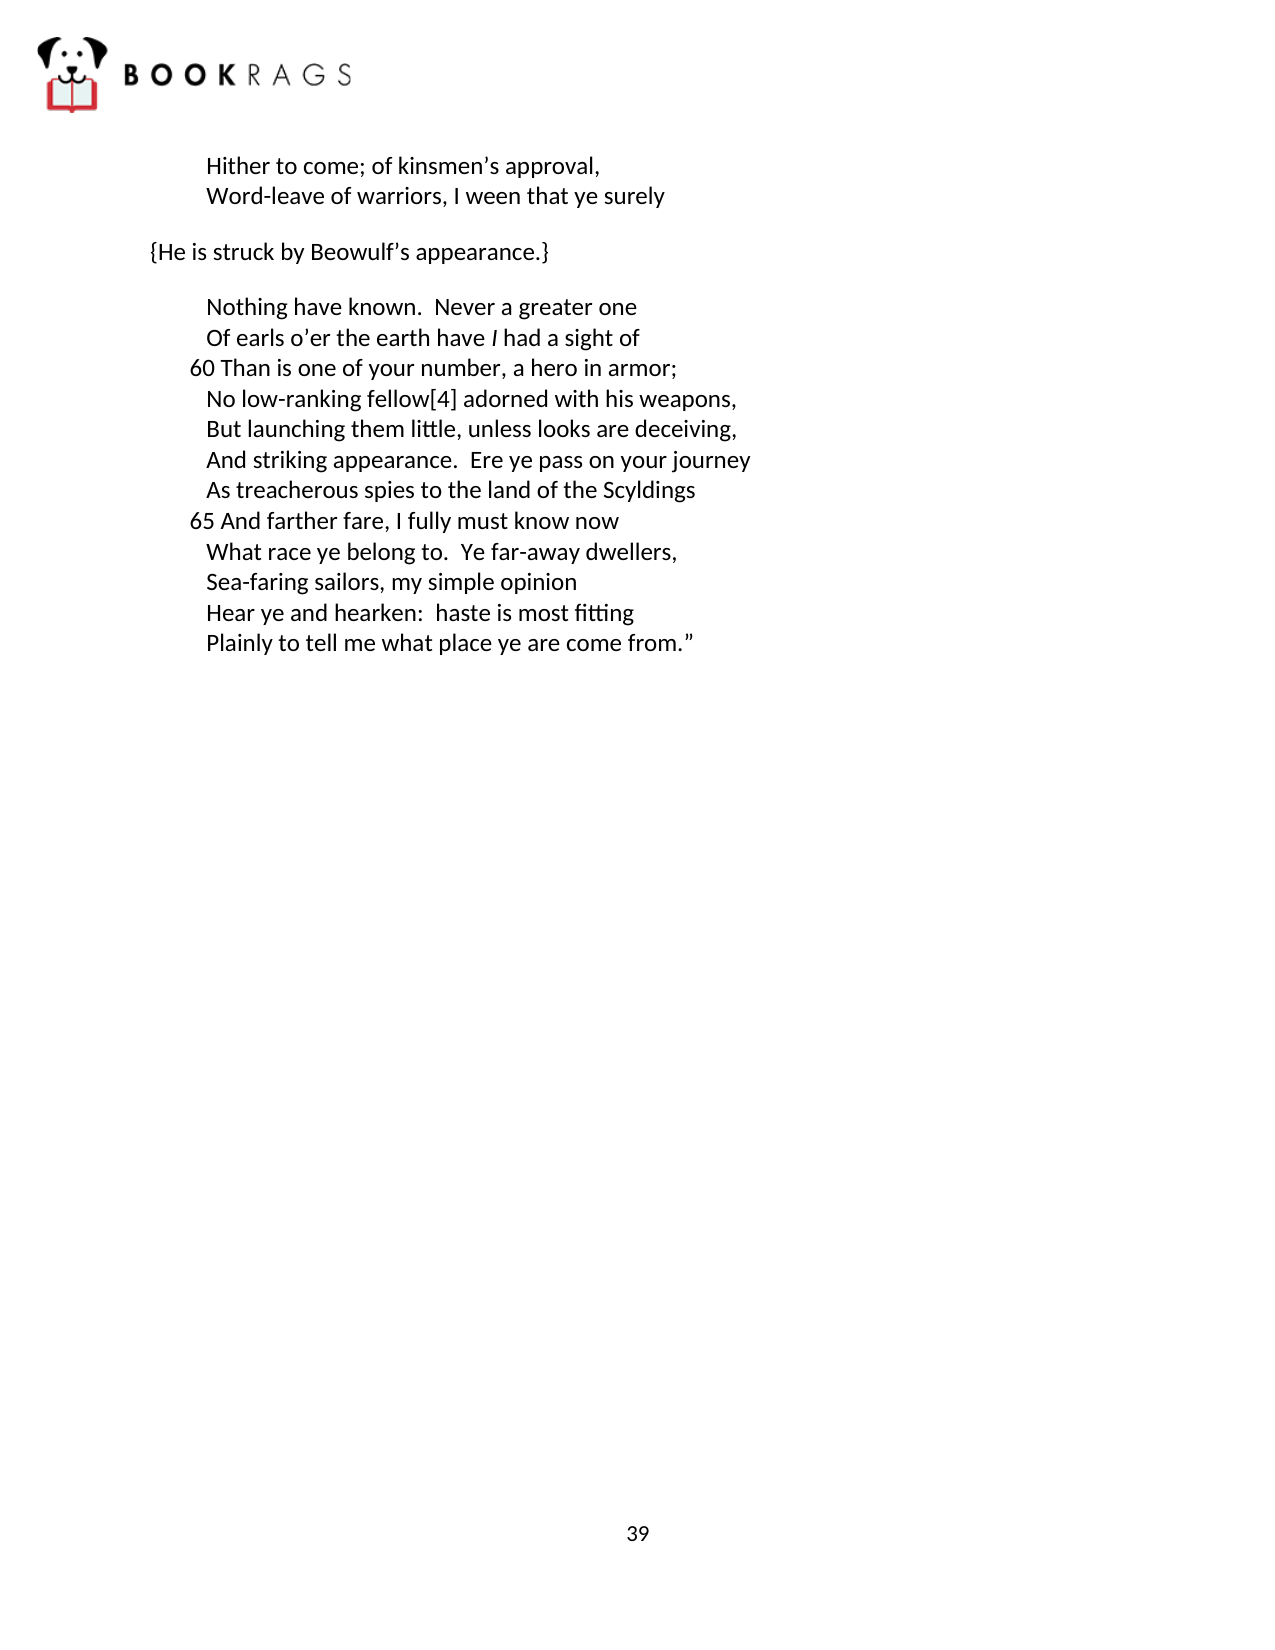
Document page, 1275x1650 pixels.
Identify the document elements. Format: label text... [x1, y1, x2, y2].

text {He is struck by Beowulf’s appearance.} [150, 236, 1125, 267]
text Nothing have known. Never a greater one Of earls o’er the earth have I had a sight of 60 Than is one of your number, a hero in armor; No low-ranking fellow[4] adorned with his weapons, But launching them little, unless looks are deceiving, And striking appearance. Ere ye pass on your journey As treacherous spies to the land of the Scyldings 65 And farther fare, I fully must know now What race ye belong to. Ye far-away dwellers, Sea-faring sailors, my simple opinion Hear ye and hearken: haste is most fitting Plainly to tell me what place ye are come from.” [150, 292, 1125, 658]
picture [37, 37, 351, 113]
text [150, 150, 1125, 211]
